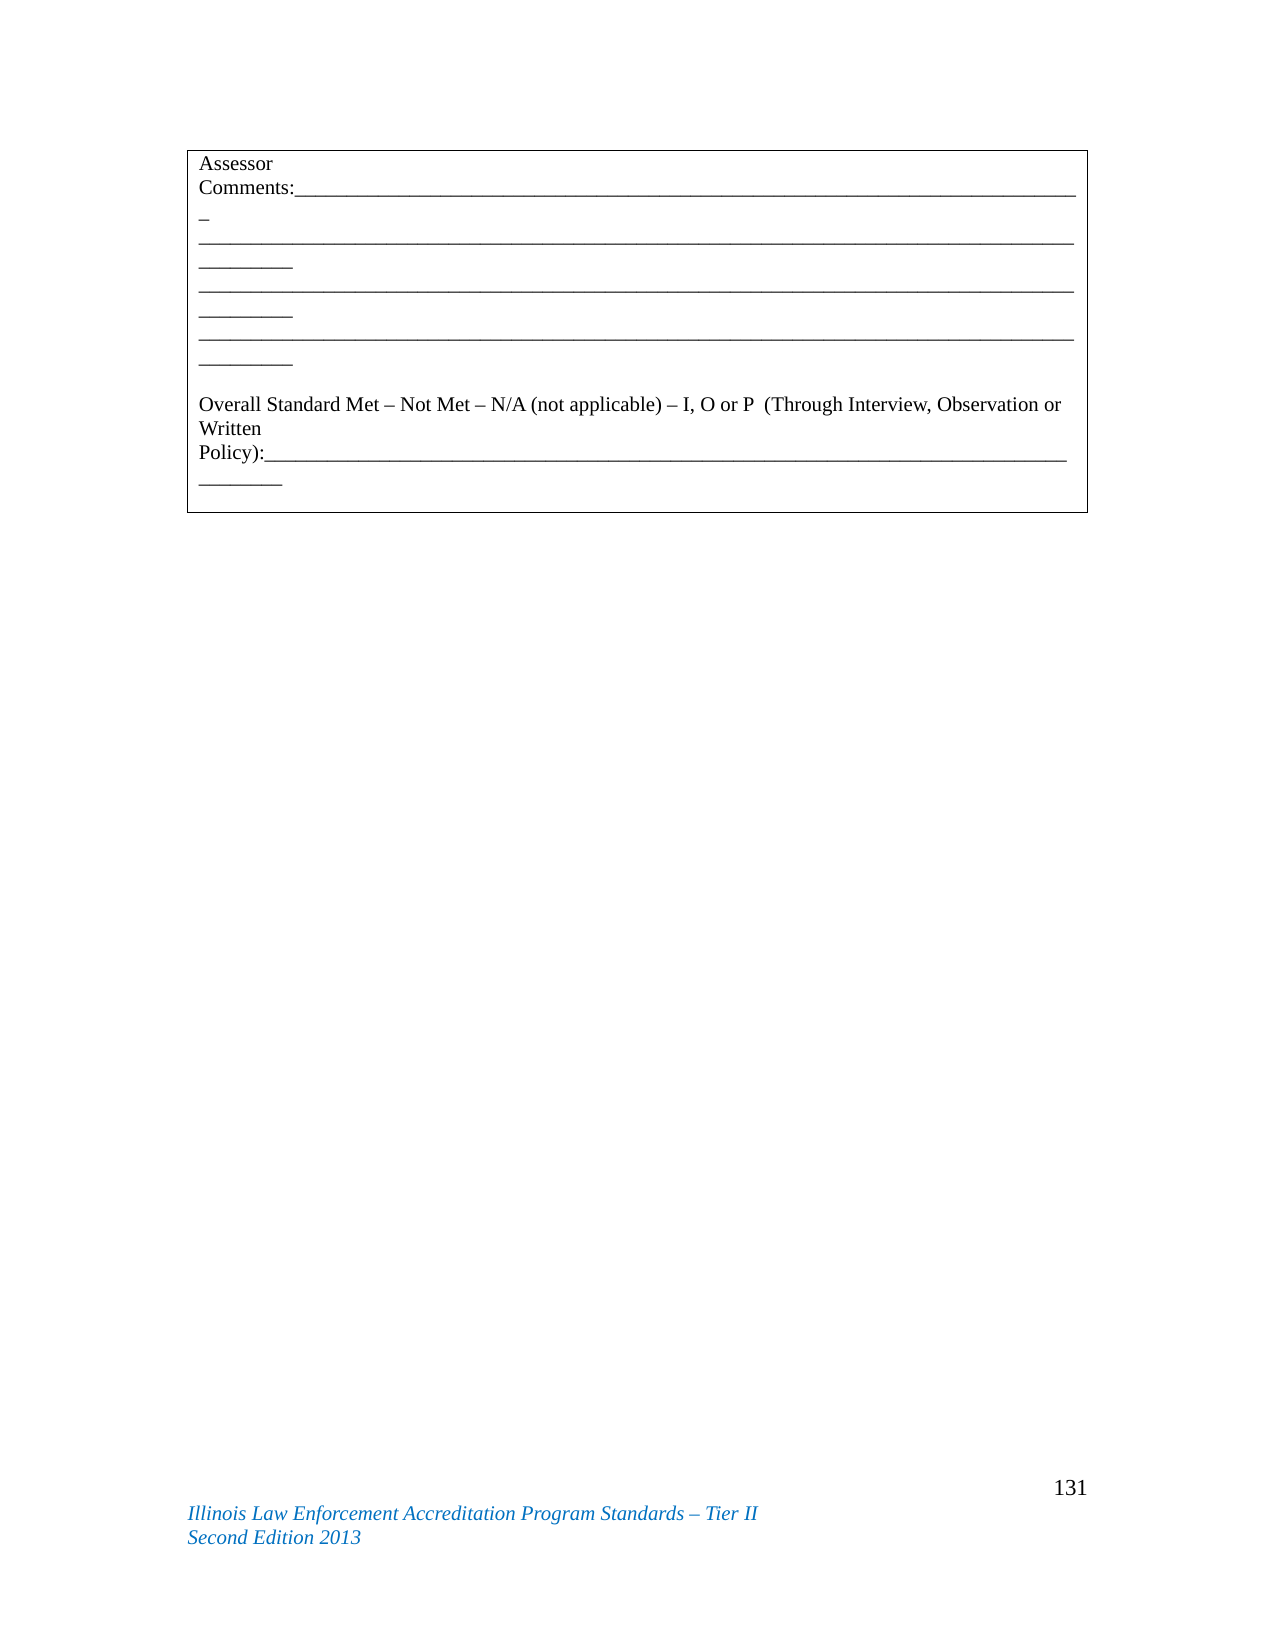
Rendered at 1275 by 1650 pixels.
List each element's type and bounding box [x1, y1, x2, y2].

table_cell [188, 151, 1087, 512]
